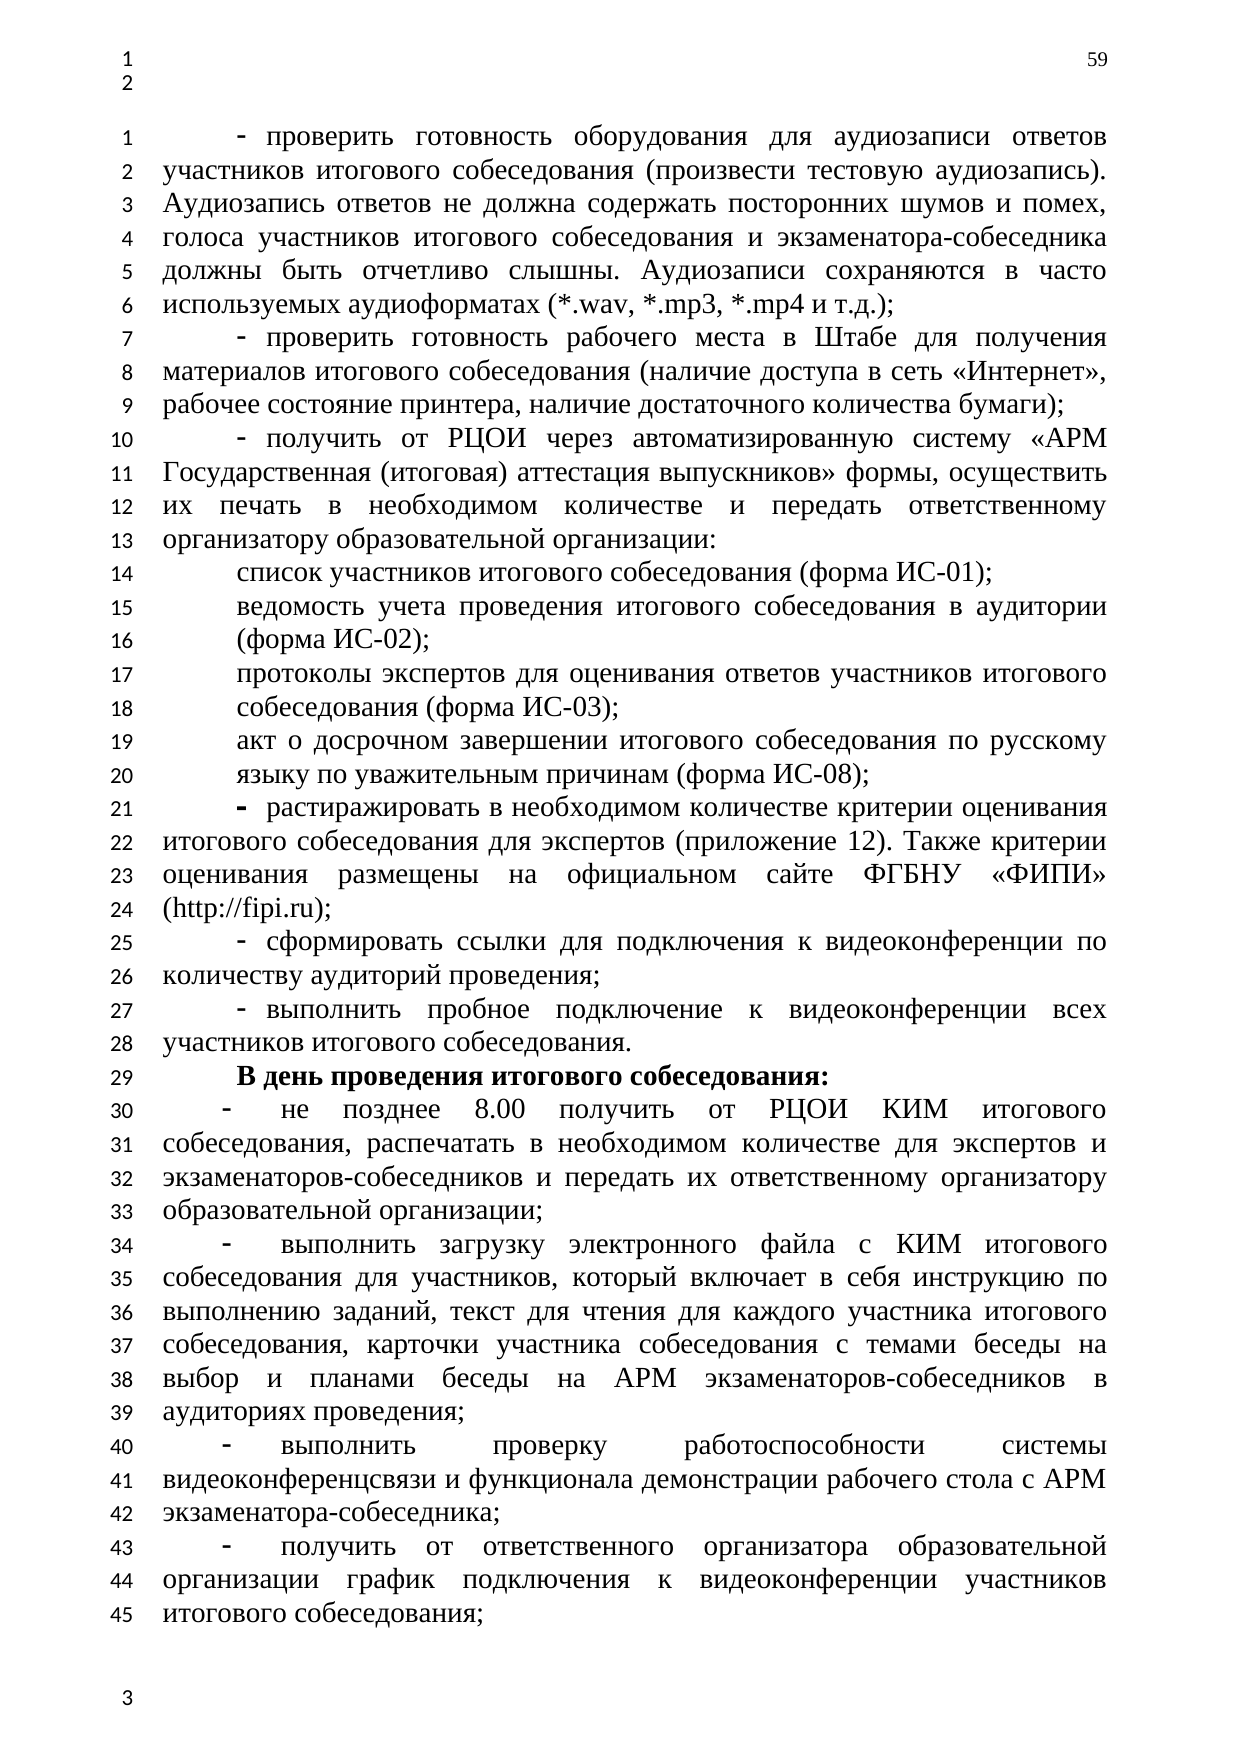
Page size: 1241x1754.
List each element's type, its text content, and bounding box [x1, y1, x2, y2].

list протоколы экспертов для оценивания ответов участников итогового собеседования (форма ИС-03); [236, 655, 1107, 722]
list выполнить пробное подключение к видеоконференции всех участников итогового собеседования. [162, 991, 1107, 1058]
list список участников итогового собеседования (форма ИС-01); [236, 554, 1107, 588]
text В день проведения итогового собеседования: [162, 1058, 1107, 1091]
list выполнить проверку работоспособности системы видеоконференцсвязи и функционала демонстрации рабочего стола с АРМ экзаменатора-собеседника; [162, 1427, 1107, 1528]
list сформировать ссылки для подключения к видеоконференции по количеству аудиторий проведения; [162, 923, 1107, 991]
list не позднее 8.00 получить от РЦОИ КИМ итогового собеседования, распечатать в необходимом количестве для экспертов и экзаменаторов-собеседников и передать их ответственному организатору образовательной организации; [162, 1091, 1107, 1226]
list растиражировать в необходимом количестве критерии оценивания итогового собеседования для экспертов (приложение 12). Также критерии оценивания размещены на официальном сайте ФГБНУ «ФИПИ» (http://fipi.ru); [162, 789, 1107, 923]
list получить от ответственного организатора образовательной организации график подключения к видеоконференции участников итогового собеседования; [162, 1528, 1107, 1628]
list ведомость учета проведения итогового собеседования в аудитории (форма ИС-02); [236, 588, 1107, 655]
list акт о досрочном завершении итогового собеседования по русскому языку по уважительным причинам (форма ИС-08); [236, 722, 1107, 789]
list проверить готовность оборудования для аудиозаписи ответов участников итогового собеседования (произвести тестовую аудиозапись). Аудиозапись ответов не должна содержать посторонних шумов и помех, голоса участников итогового собеседования и экзаменатора-собеседника должны быть отчетливо слышны. Аудиозаписи сохраняются в часто используемых аудиоформатах (*.wav, *.mp3, *.mp4 и т.д.); [162, 118, 1107, 319]
list получить от РЦОИ через автоматизированную систему «АРМ Государственная (итоговая) аттестация выпускников» формы, осуществить их печать в необходимом количестве и передать ответственному организатору образовательной организации: [162, 420, 1107, 554]
list проверить готовность рабочего места в Штабе для получения материалов итогового собеседования (наличие доступа в сеть «Интернет», рабочее состояние принтера, наличие достаточного количества бумаги); [162, 319, 1107, 420]
list выполнить загрузку электронного файла с КИМ итогового собеседования для участников, который включает в себя инструкцию по выполнению заданий, текст для чтения для каждого участника итогового собеседования, карточки участника собеседования с темами беседы на выбор и планами беседы на АРМ экзаменаторов-собеседников в аудиториях проведения; [162, 1226, 1107, 1427]
